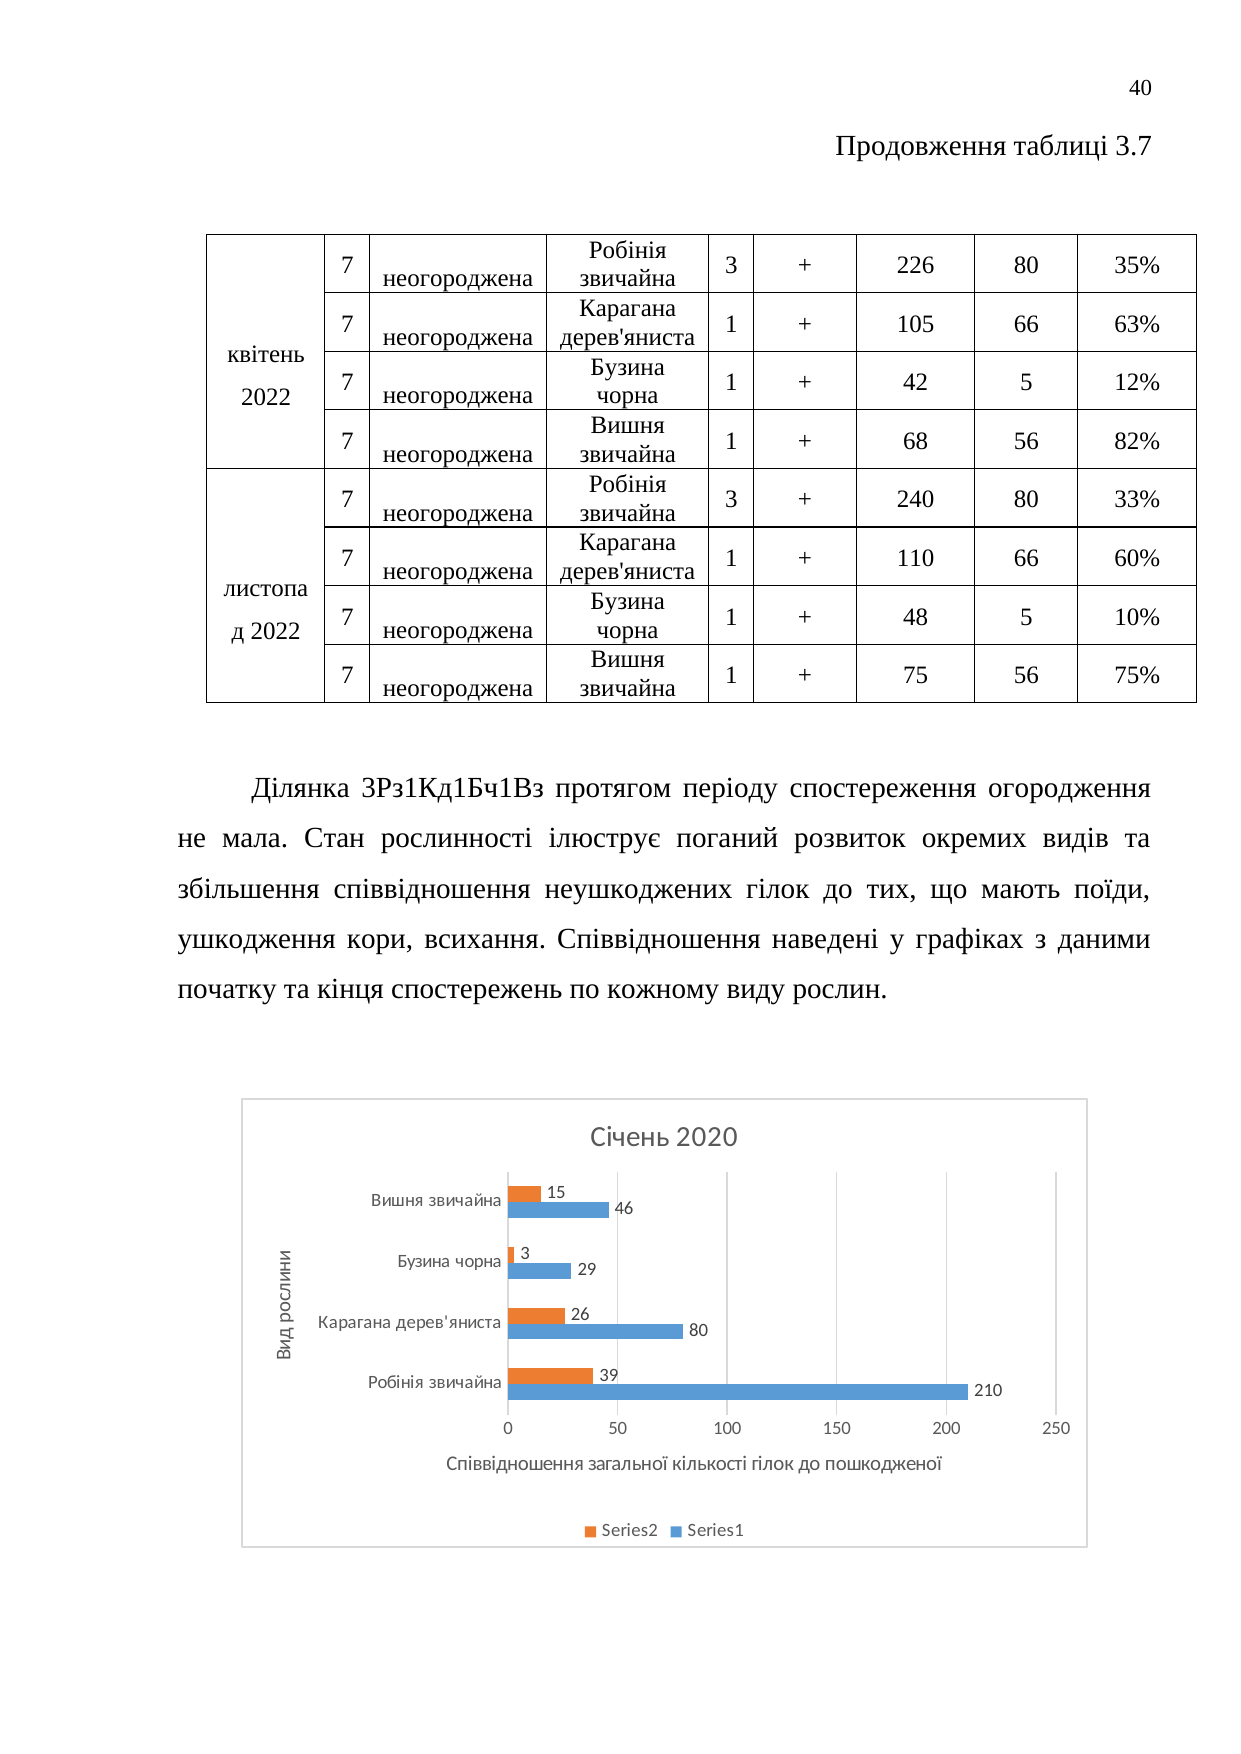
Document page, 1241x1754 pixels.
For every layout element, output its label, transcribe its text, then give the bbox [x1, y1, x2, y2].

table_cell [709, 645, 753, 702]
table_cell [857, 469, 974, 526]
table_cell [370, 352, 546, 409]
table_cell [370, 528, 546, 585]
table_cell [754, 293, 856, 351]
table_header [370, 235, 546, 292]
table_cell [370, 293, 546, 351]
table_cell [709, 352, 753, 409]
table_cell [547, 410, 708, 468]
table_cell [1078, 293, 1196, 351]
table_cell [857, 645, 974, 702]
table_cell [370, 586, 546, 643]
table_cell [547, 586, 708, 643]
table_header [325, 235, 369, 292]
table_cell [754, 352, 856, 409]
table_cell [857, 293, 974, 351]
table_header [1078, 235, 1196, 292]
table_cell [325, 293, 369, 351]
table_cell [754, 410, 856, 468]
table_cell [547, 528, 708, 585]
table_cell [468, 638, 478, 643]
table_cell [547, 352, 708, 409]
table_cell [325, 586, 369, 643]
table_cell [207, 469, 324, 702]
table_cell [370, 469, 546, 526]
text Продовження таблиці 3.7 [177, 128, 1152, 162]
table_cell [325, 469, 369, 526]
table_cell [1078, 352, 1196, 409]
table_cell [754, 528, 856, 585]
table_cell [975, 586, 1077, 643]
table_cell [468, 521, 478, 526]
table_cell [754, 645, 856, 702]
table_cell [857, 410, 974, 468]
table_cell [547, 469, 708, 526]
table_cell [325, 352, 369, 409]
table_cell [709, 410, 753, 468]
text Ділянка 3Рз1Кд1Бч1Вз протягом періоду спостереження огородження не мала. Стан рослинності ілюструє поганий розвиток окремих видів та збільшення співвідношення неушкоджених гілок до тих, що мають поїди, ушкодження кори, всихання. Співвідношення наведені у графіках з даними початку та кінця спостережень по кожному виду рослин. [177, 770, 1152, 1005]
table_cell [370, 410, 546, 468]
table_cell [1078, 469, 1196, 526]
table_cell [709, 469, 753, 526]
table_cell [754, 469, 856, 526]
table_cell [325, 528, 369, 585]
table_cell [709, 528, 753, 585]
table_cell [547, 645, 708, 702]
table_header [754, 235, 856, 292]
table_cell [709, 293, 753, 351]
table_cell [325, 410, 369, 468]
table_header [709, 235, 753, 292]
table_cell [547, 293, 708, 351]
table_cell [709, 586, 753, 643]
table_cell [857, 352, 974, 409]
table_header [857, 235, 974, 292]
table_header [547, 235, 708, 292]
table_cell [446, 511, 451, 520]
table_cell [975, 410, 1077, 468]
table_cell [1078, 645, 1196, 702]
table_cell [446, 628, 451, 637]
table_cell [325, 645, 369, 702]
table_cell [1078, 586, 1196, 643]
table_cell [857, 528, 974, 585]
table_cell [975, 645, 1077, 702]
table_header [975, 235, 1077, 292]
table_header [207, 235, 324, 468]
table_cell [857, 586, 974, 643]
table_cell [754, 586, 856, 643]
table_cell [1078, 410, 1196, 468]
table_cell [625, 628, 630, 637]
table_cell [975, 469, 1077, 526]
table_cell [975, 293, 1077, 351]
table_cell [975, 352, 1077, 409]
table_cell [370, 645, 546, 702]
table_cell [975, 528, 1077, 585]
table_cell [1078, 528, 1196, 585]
